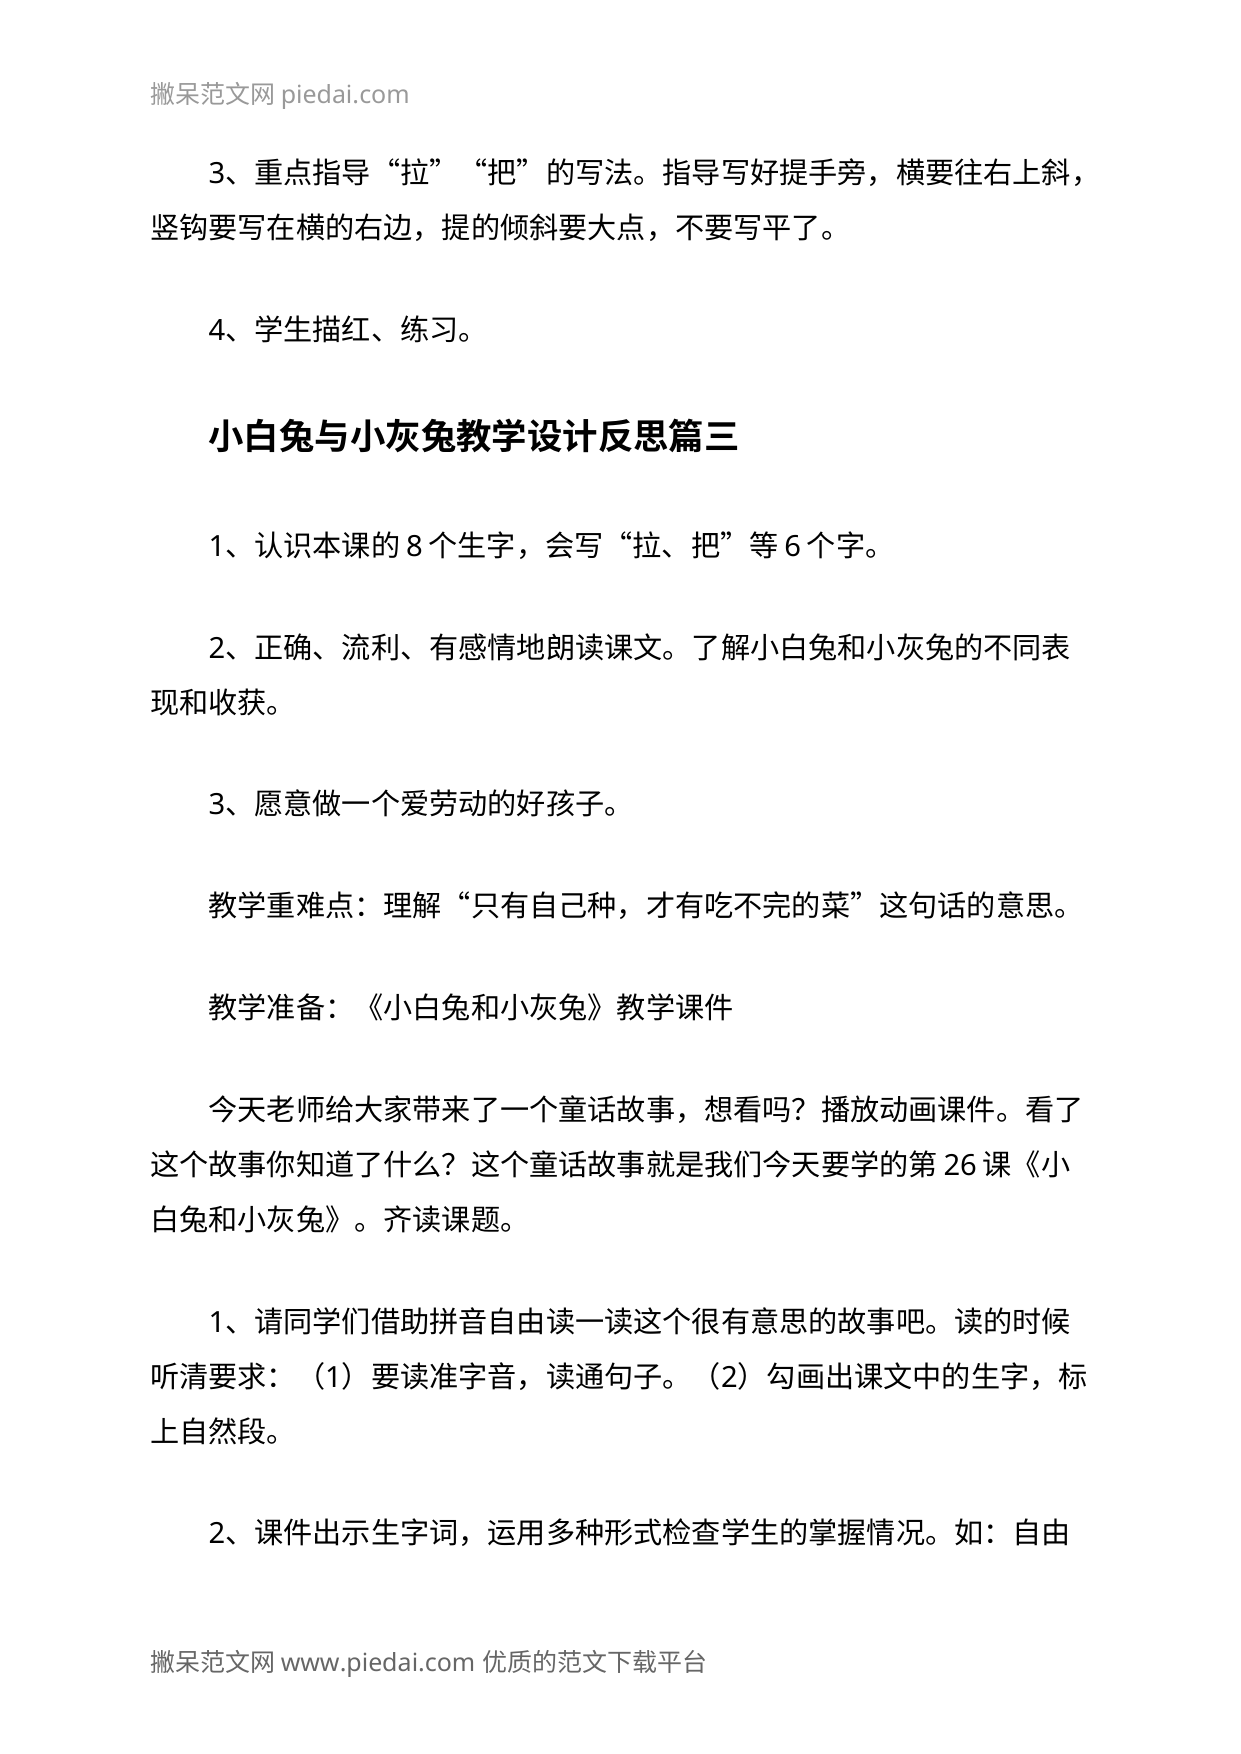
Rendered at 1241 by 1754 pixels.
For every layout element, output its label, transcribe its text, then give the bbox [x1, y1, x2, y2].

text 2、正确、流利、有感情地朗读课文。了解小白兔和小灰兔的不同表现和收获。 [150, 624, 1090, 721]
text 1、认识本课的8个生字，会写“拉、把”等6个字。 [150, 522, 1090, 564]
text 小白兔与小灰兔教学设计反思篇三 [150, 409, 1090, 460]
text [150, 1510, 1090, 1552]
text 教学重难点：理解“只有自己种，才有吃不完的菜”这句话的意思。 [150, 883, 1090, 925]
text 教学准备：《小白兔和小灰兔》教学课件 [150, 985, 1090, 1027]
text 1、请同学们借助拼音自由读一读这个很有意思的故事吧。读的时候听清要求：（1）要读准字音，读通句子。（2）勾画出课文中的生字，标上自然段。 [150, 1298, 1090, 1450]
text 3、愿意做一个爱劳动的好孩子。 [150, 781, 1090, 823]
text 4、学生描红、练习。 [150, 307, 1090, 349]
text 今天老师给大家带来了一个童话故事，想看吗？播放动画课件。看了这个故事你知道了什么？这个童话故事就是我们今天要学的第26课《小白兔和小灰兔》。齐读课题。 [150, 1086, 1090, 1239]
text 3、重点指导“拉”“把”的写法。指导写好提手旁，横要往右上斜，竖钩要写在横的右边，提的倾斜要大点，不要写平了。 [150, 150, 1090, 247]
